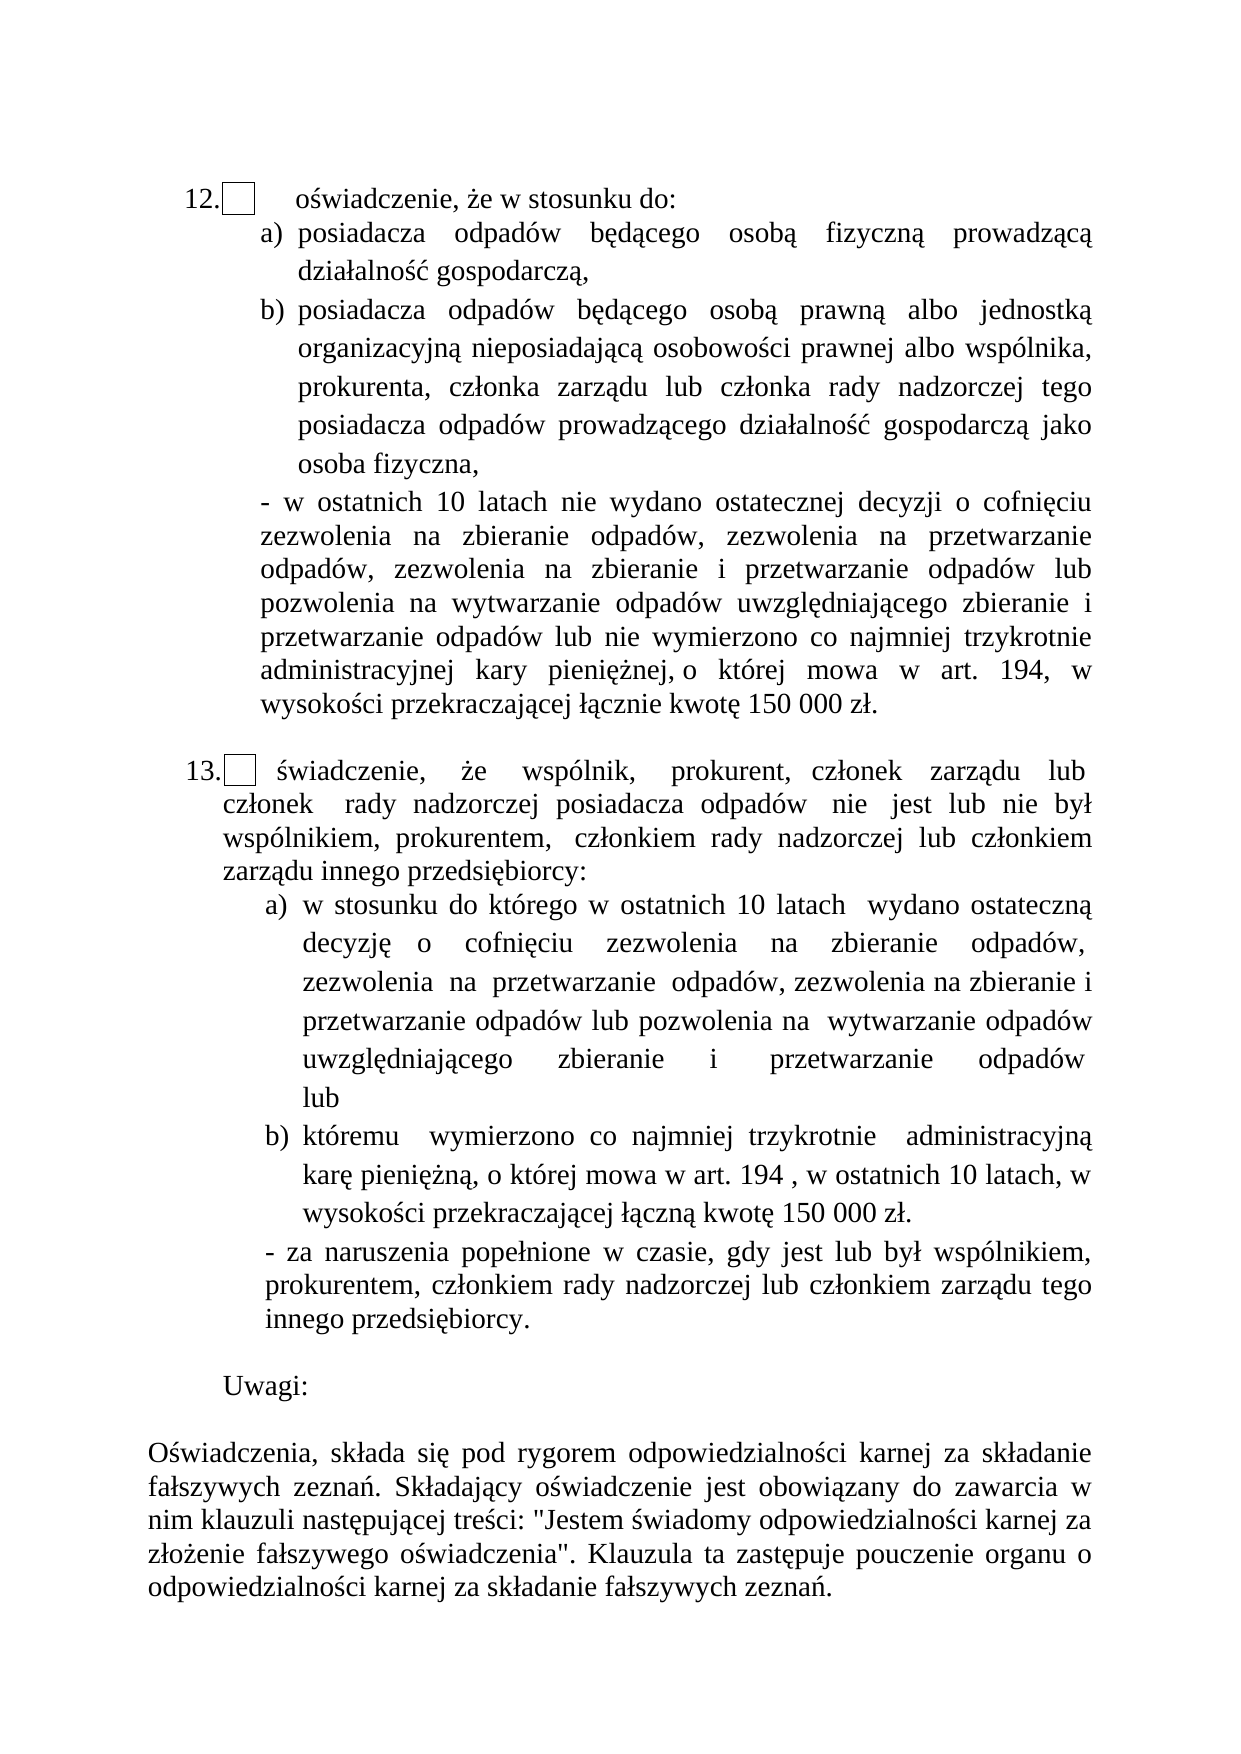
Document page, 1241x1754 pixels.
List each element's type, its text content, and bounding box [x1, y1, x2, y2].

list posiadacza odpadów będącego osobą prawną albo jednostką organizacyjną nieposiadającą osobowości prawnej albo wspólnika, prokurenta, członka zarządu lub członka rady nadzorczej tego posiadacza odpadów prowadzącego działalność gospodarczą jako osoba fizyczna, [260, 292, 1093, 479]
list oświadczenie, że w stosunku do: [184, 181, 1093, 215]
text - w ostatnich 10 latach nie wydano ostatecznej decyzji o cofnięciu zezwolenia na zbieranie odpadów, zezwolenia na przetwarzanie odpadów, zezwolenia na zbieranie i przetwarzanie odpadów lub pozwolenia na wytwarzanie odpadów uwzględniającego zbieranie i przetwarzanie odpadów lub nie wymierzono co najmniej trzykrotnie administracyjnej kary pieniężnej, o której mowa w art. 194, w wysokości przekraczającej łącznie kwotę 150 000 zł. [260, 484, 1093, 719]
list posiadacza odpadów będącego osobą fizyczną prowadzącą działalność gospodarczą, [260, 215, 1093, 287]
list w stosunku do którego w ostatnich 10 latach wydano ostateczną decyzję o cofnięciu zezwolenia na zbieranie odpadów, zezwolenia na przetwarzanie odpadów, zezwolenia na zbieranie i przetwarzanie odpadów lub pozwolenia na wytwarzanie odpadów uwzględniającego zbieranie i przetwarzanie odpadów lub [265, 887, 1093, 1113]
list któremu wymierzono co najmniej trzykrotnie administracyjną karę pieniężną, o której mowa w art. 194 , w ostatnich 10 latach, w wysokości przekraczającej łączną kwotę 150 000 zł. [265, 1118, 1093, 1229]
text - za naruszenia popełnione w czasie, gdy jest lub był wspólnikiem, prokurentem, członkiem rady nadzorczej lub członkiem zarządu tego innego przedsiębiorcy. [265, 1234, 1093, 1334]
text Oświadczenia, składa się pod rygorem odpowiedzialności karnej za składanie fałszywych zeznań. Składający oświadczenie jest obowiązany do zawarcia w nim klauzuli następującej treści: "Jestem świadomy odpowiedzialności karnej za złożenie fałszywego oświadczenia". Klauzula ta zastępuje pouczenie organu o odpowiedzialności karnej za składanie fałszywych zeznań. [148, 1435, 1093, 1603]
list Uwagi: [223, 1368, 1093, 1402]
list świadczenie, że wspólnik, prokurent, członek zarządu lub członek rady nadzorczej posiadacza odpadów nie jest lub nie był wspólnikiem, prokurentem, członkiem rady nadzorczej lub członkiem zarządu innego przedsiębiorcy: [185, 753, 1093, 887]
